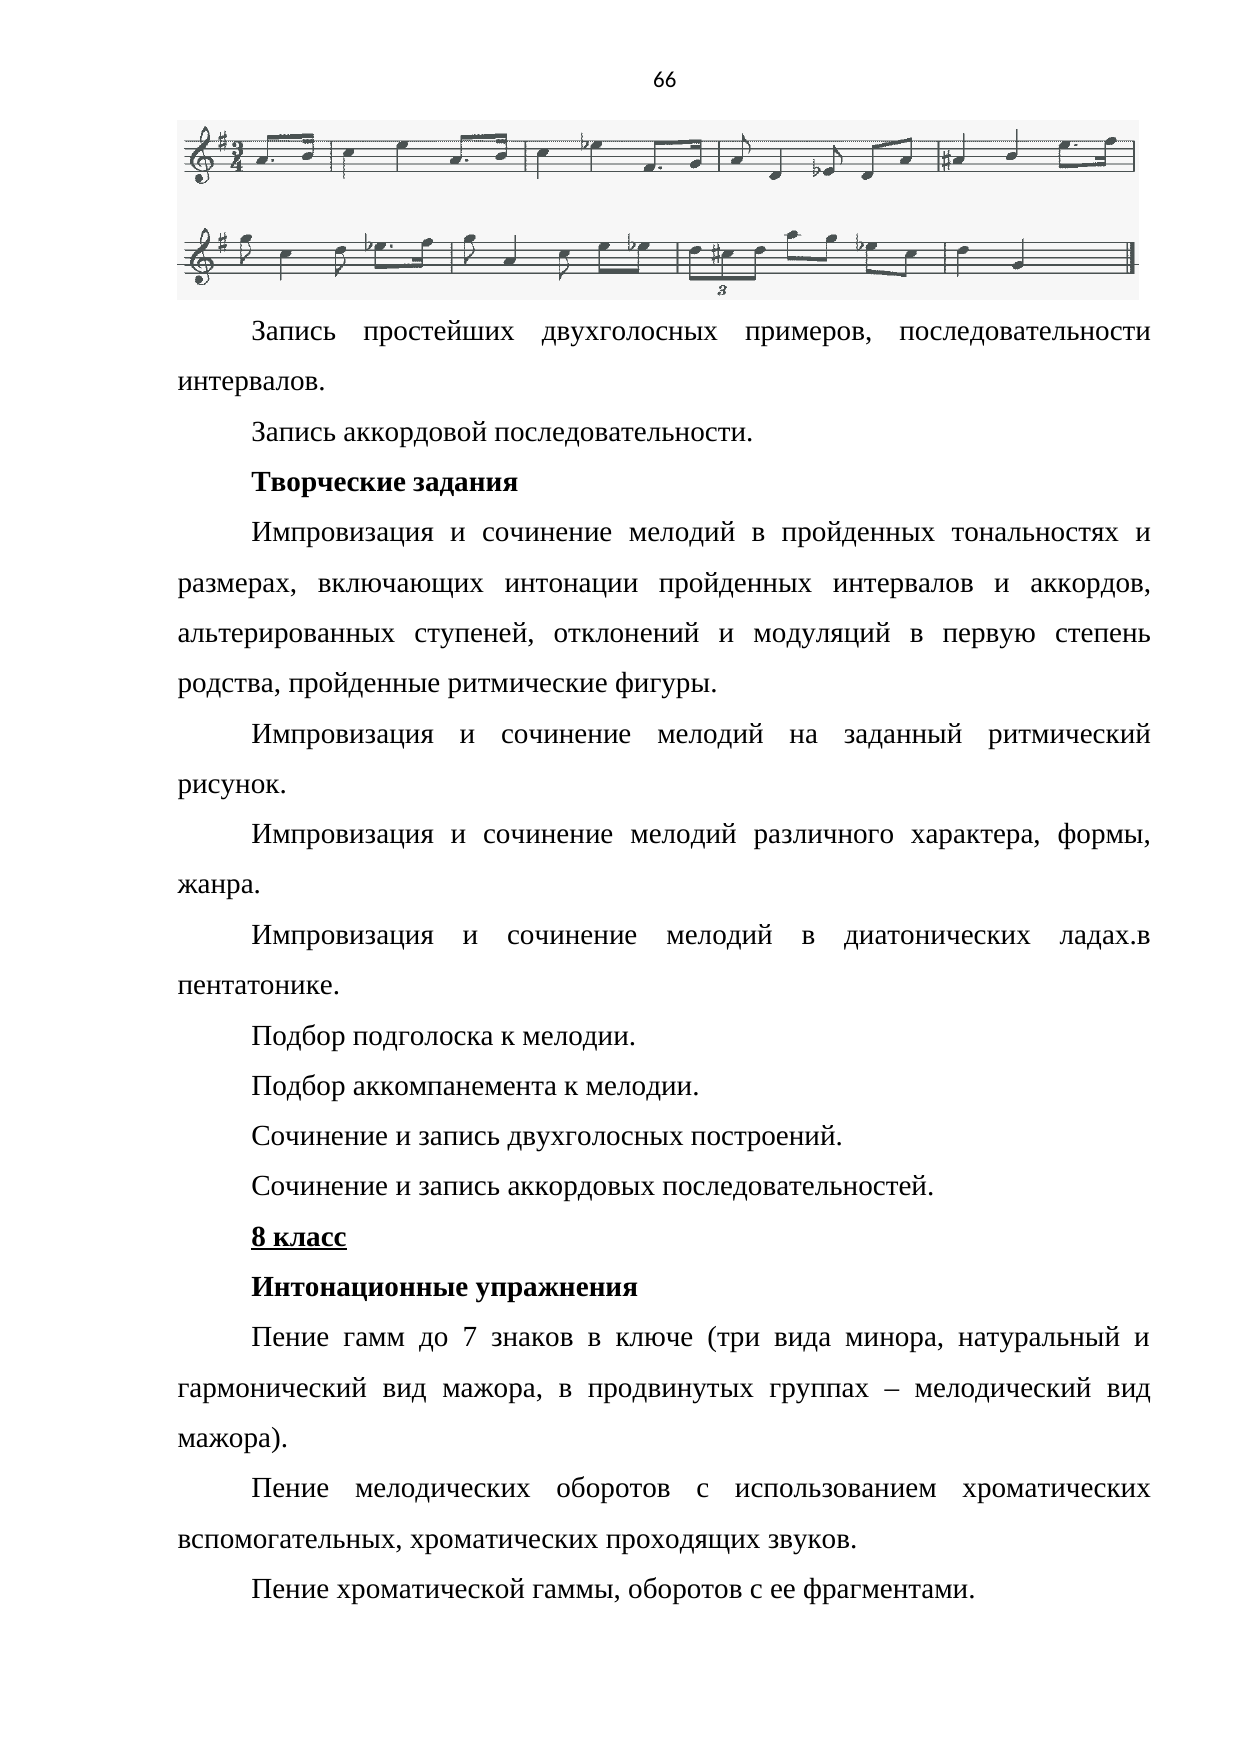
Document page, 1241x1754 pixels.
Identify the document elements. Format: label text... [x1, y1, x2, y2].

text Запись аккордовой последовательности. [177, 414, 1152, 447]
text Сочинение и запись аккордовых последовательностей. [177, 1168, 1152, 1202]
text Импровизация и сочинение мелодий в пройденных тональностях и размерах, включающих интонации пройденных интервалов и аккордов, альтерированных ступеней, отклонений и модуляций в первую степень родства, пройденные ритмические фигуры. [177, 514, 1152, 699]
text Импровизация и сочинение мелодий на заданный ритмический рисунок. [177, 716, 1152, 799]
text 8 класс [177, 1219, 1152, 1252]
text Интонационные упражнения [177, 1269, 1152, 1303]
text Творческие задания [177, 464, 1152, 498]
text Импровизация и сочинение мелодий в диатонических ладах.в пентатонике. [177, 917, 1152, 1001]
picture [177, 120, 1139, 300]
text Пение гамм до 7 знаков в ключе (три вида минора, натуральный и гармонический вид мажора, в продвинутых группах – мелодический вид мажора). [177, 1319, 1152, 1454]
text Подбор подголоска к мелодии. [177, 1018, 1152, 1051]
text Запись простейших двухголосных примеров, последовательности интервалов. [177, 313, 1152, 397]
text Пение хроматической гаммы, оборотов с ее фрагментами. [177, 1571, 1152, 1604]
text Пение мелодических оборотов с использованием хроматических вспомогательных, хроматических проходящих звуков. [177, 1470, 1152, 1554]
text Импровизация и сочинение мелодий различного характера, формы, жанра. [177, 816, 1152, 900]
text Подбор аккомпанемента к мелодии. [177, 1068, 1152, 1101]
text Сочинение и запись двухголосных построений. [177, 1118, 1152, 1152]
